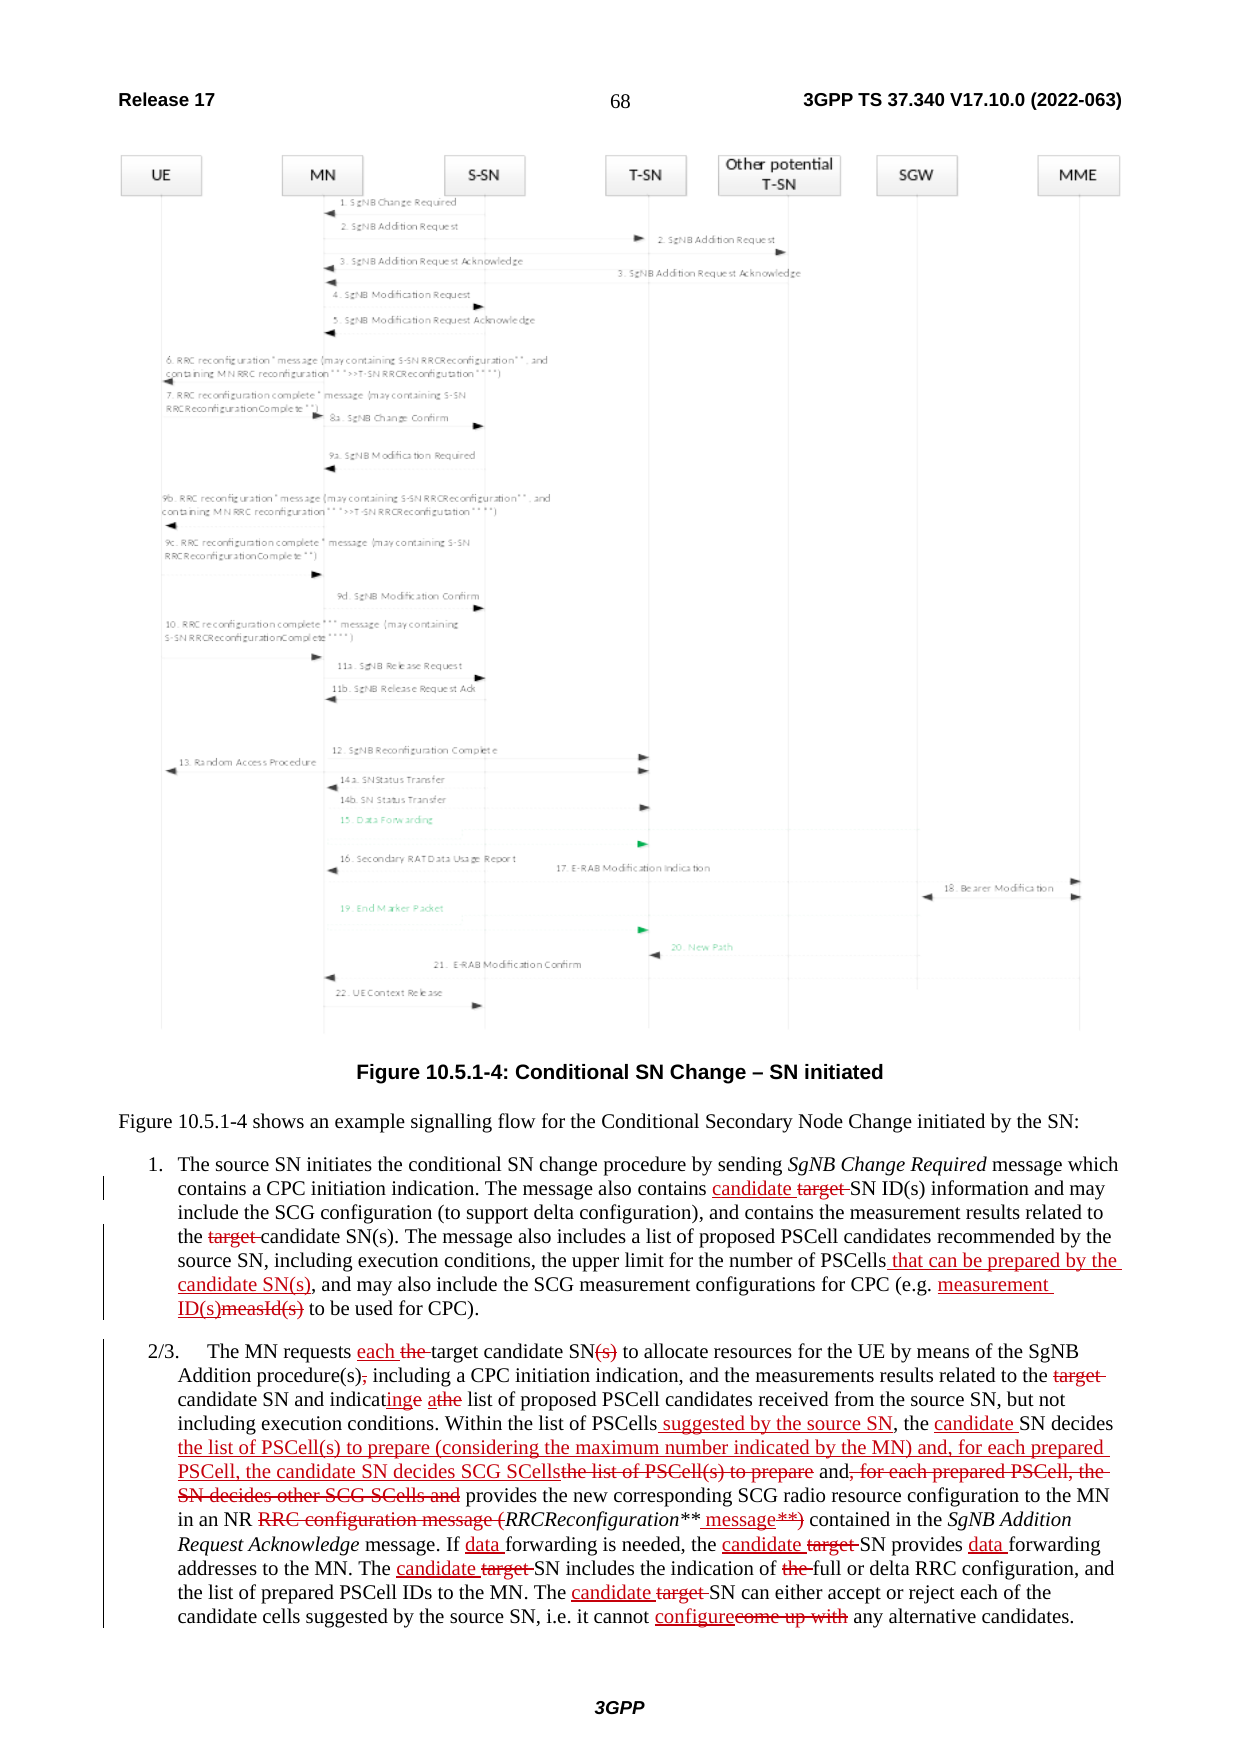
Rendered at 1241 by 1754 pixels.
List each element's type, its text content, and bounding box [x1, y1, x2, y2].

text 2/3. The MN requests target candidate SN to allocate resources for the UE by means of the SgNB Addition procedure(s) including a CPC initiation indication, and the measurements results related to the candidate SN and indicat list of proposed PSCell candidates received from the source SN, but not including execution conditions. Within the list of PSCells, the SN decides and provides the new corresponding SCG radio resource configuration to the MN in an NR RRCReconfiguration** contained in the SgNB Addition Request Acknowledge message. If forwarding is needed, the SN provides forwarding addresses to the MN. The SN includes the indication of full or delta RRC configuration, and the list of prepared PSCell IDs to the MN. The SN can either accept or reject each of the candidate cells suggested by the source SN, i.e. it cannot any alternative candidates. [148, 1339, 1122, 1628]
text Figure 10.5.1-4: Conditional SN Change – SN initiated [118, 1060, 1122, 1084]
text 1. The source SN initiates the conditional SN change procedure by sending SgNB Change Required message which contains a CPC initiation indication. The message also contains SN ID(s) information and may include the SCG configuration (to support delta configuration), and contains the measurement results related to the candidate SN(s). The message also includes a list of proposed PSCell candidates recommended by the source SN, including execution conditions, the upper limit for the number of PSCells, and may also include the SCG measurement configurations for CPC (e.g. to be used for CPC). [148, 1152, 1122, 1320]
text Figure 10.5.1-4 shows an example signalling flow for the Conditional Secondary Node Change initiated by the SN: [118, 1109, 1122, 1133]
